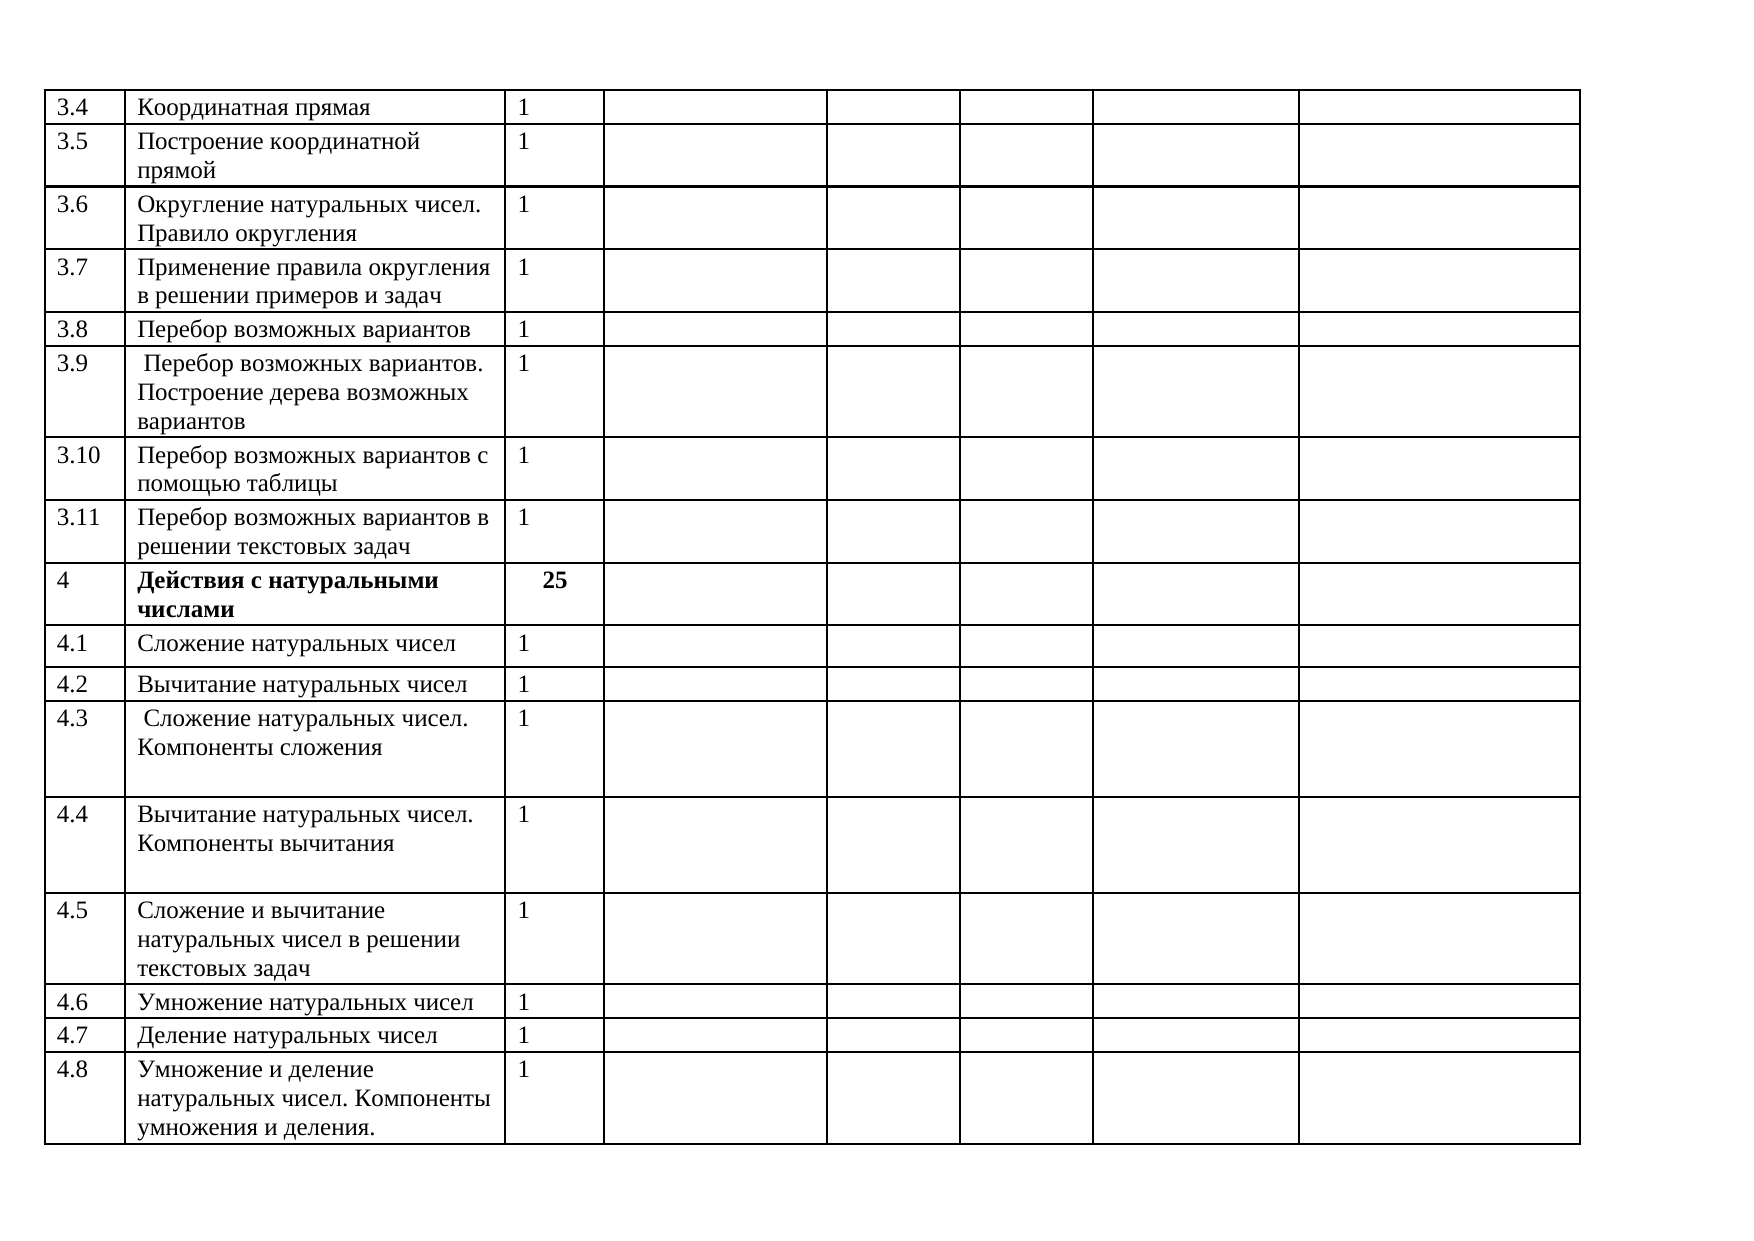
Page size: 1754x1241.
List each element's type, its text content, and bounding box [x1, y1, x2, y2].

table_cell [605, 798, 826, 892]
table_cell [961, 894, 1092, 983]
table_cell Округление натуральных чисел. Правило округления [126, 188, 504, 248]
table_cell [1300, 91, 1579, 123]
table_cell [828, 313, 959, 345]
table_cell [828, 626, 959, 666]
table_cell 1 [506, 347, 603, 436]
table_cell Умножение натуральных чисел [126, 985, 504, 1017]
table_cell [961, 313, 1092, 345]
table_cell [1094, 91, 1298, 123]
table_cell 3.5 [46, 125, 124, 185]
table_cell [1094, 1019, 1298, 1051]
table_cell Деление натуральных чисел [126, 1019, 504, 1051]
table_cell [605, 1019, 826, 1051]
table_cell Сложение натуральных чисел. Компоненты сложения [126, 702, 504, 796]
table_cell [1300, 188, 1579, 248]
table_cell Координатная прямая [126, 91, 504, 123]
table_cell [1094, 798, 1298, 892]
table_cell [605, 188, 826, 248]
table_cell [1094, 626, 1298, 666]
table_cell 1 [506, 702, 603, 796]
table_cell [961, 702, 1092, 796]
table_cell Умножение и деление натуральных чисел. Компоненты умножения и деления. [126, 1053, 504, 1142]
table_cell [1094, 125, 1298, 185]
table_cell 1 [506, 798, 603, 892]
table_cell [1300, 668, 1579, 700]
table_cell [961, 626, 1092, 666]
table_cell [1094, 250, 1298, 311]
table_cell 1 [506, 894, 603, 983]
table_cell Вычитание натуральных чисел [126, 668, 504, 700]
table_cell [961, 1053, 1092, 1142]
table_cell Построение координатной прямой [126, 125, 504, 185]
table_cell [828, 125, 959, 185]
table_cell [1300, 125, 1579, 185]
table_cell [828, 668, 959, 700]
table_cell [1094, 668, 1298, 700]
table_cell [961, 985, 1092, 1017]
table_cell [1300, 798, 1579, 892]
table_cell [1300, 1019, 1579, 1051]
table_cell [1300, 894, 1579, 983]
table_cell 4.1 [46, 626, 124, 666]
table_cell [1300, 1053, 1579, 1142]
table_cell 4.7 [46, 1019, 124, 1051]
table_cell [1094, 564, 1298, 624]
table_cell [605, 1053, 826, 1142]
table_cell [1300, 985, 1579, 1017]
table_cell [828, 347, 959, 436]
table_cell Применение правила округления в решении примеров и задач [126, 250, 504, 311]
table_cell [605, 626, 826, 666]
table_cell 4 [46, 564, 124, 624]
table_cell [1300, 702, 1579, 796]
table_cell 3.8 [46, 313, 124, 345]
table_cell [605, 125, 826, 185]
table_cell [961, 91, 1092, 123]
table_cell Сложение натуральных чисел [126, 626, 504, 666]
table_cell 4.8 [46, 1053, 124, 1142]
table_cell 1 [506, 125, 603, 185]
table_cell [828, 188, 959, 248]
table_cell 3.7 [46, 250, 124, 311]
table_cell 1 [506, 91, 603, 123]
table_cell [828, 985, 959, 1017]
table_cell 4.6 [46, 985, 124, 1017]
table_cell [828, 501, 959, 562]
table_cell 1 [506, 501, 603, 562]
table_cell [605, 438, 826, 499]
table_cell 3.4 [46, 91, 124, 123]
table_cell [1300, 347, 1579, 436]
table_cell [605, 702, 826, 796]
table_cell [828, 894, 959, 983]
table_cell [1094, 894, 1298, 983]
table_cell [605, 894, 826, 983]
table_cell 1 [506, 188, 603, 248]
table_cell [828, 91, 959, 123]
table_cell [1094, 313, 1298, 345]
table_cell [828, 438, 959, 499]
table_cell [961, 798, 1092, 892]
table_cell Сложение и вычитание натуральных чисел в решении текстовых задач [126, 894, 504, 983]
table_cell [1094, 1053, 1298, 1142]
table_cell [605, 91, 826, 123]
table_cell [828, 250, 959, 311]
table_cell 1 [506, 985, 603, 1017]
table_cell 1 [506, 1019, 603, 1051]
table_cell [1094, 985, 1298, 1017]
table_cell 25 [506, 564, 603, 624]
table_cell [828, 1019, 959, 1051]
table_cell 3.11 [46, 501, 124, 562]
table_cell [1300, 438, 1579, 499]
table_cell [828, 564, 959, 624]
table_cell [961, 564, 1092, 624]
table_cell [605, 313, 826, 345]
table_cell [828, 702, 959, 796]
table_cell [1094, 188, 1298, 248]
table_cell 3.10 [46, 438, 124, 499]
table_cell 1 [506, 668, 603, 700]
table_cell [961, 250, 1092, 311]
table_cell [828, 1053, 959, 1142]
table_cell 1 [506, 250, 603, 311]
table_cell [961, 438, 1092, 499]
table_cell [828, 798, 959, 892]
table_cell 4.4 [46, 798, 124, 892]
table_cell Перебор возможных вариантов с помощью таблицы [126, 438, 504, 499]
table_cell 4.5 [46, 894, 124, 983]
table_cell [1094, 501, 1298, 562]
table_cell 1 [506, 313, 603, 345]
table_cell [605, 347, 826, 436]
table_cell 4.3 [46, 702, 124, 796]
table_cell [1094, 438, 1298, 499]
table_cell Перебор возможных вариантов. Построение дерева возможных вариантов [126, 347, 504, 436]
table_cell 1 [506, 1053, 603, 1142]
table_cell [1300, 626, 1579, 666]
table_cell [605, 564, 826, 624]
table_cell 3.6 [46, 188, 124, 248]
table_cell [1094, 347, 1298, 436]
table_cell [605, 668, 826, 700]
table_cell 3.9 [46, 347, 124, 436]
table_cell [1300, 564, 1579, 624]
table_cell [961, 1019, 1092, 1051]
table_cell Вычитание натуральных чисел. Компоненты вычитания [126, 798, 504, 892]
table_cell 4.2 [46, 668, 124, 700]
table_cell 1 [506, 438, 603, 499]
table_cell Перебор возможных вариантов [126, 313, 504, 345]
table_cell Действия с натуральными числами [126, 564, 504, 624]
table_cell 1 [506, 626, 603, 666]
table_cell [961, 125, 1092, 185]
table_cell [961, 347, 1092, 436]
table_cell Перебор возможных вариантов в решении текстовых задач [126, 501, 504, 562]
table_cell [605, 501, 826, 562]
table_cell [961, 668, 1092, 700]
table_cell [961, 501, 1092, 562]
table_cell [1300, 313, 1579, 345]
table_cell [605, 985, 826, 1017]
table_cell [1300, 501, 1579, 562]
table_cell [1094, 702, 1298, 796]
table_cell [961, 188, 1092, 248]
table_cell [605, 250, 826, 311]
table_cell [1300, 250, 1579, 311]
